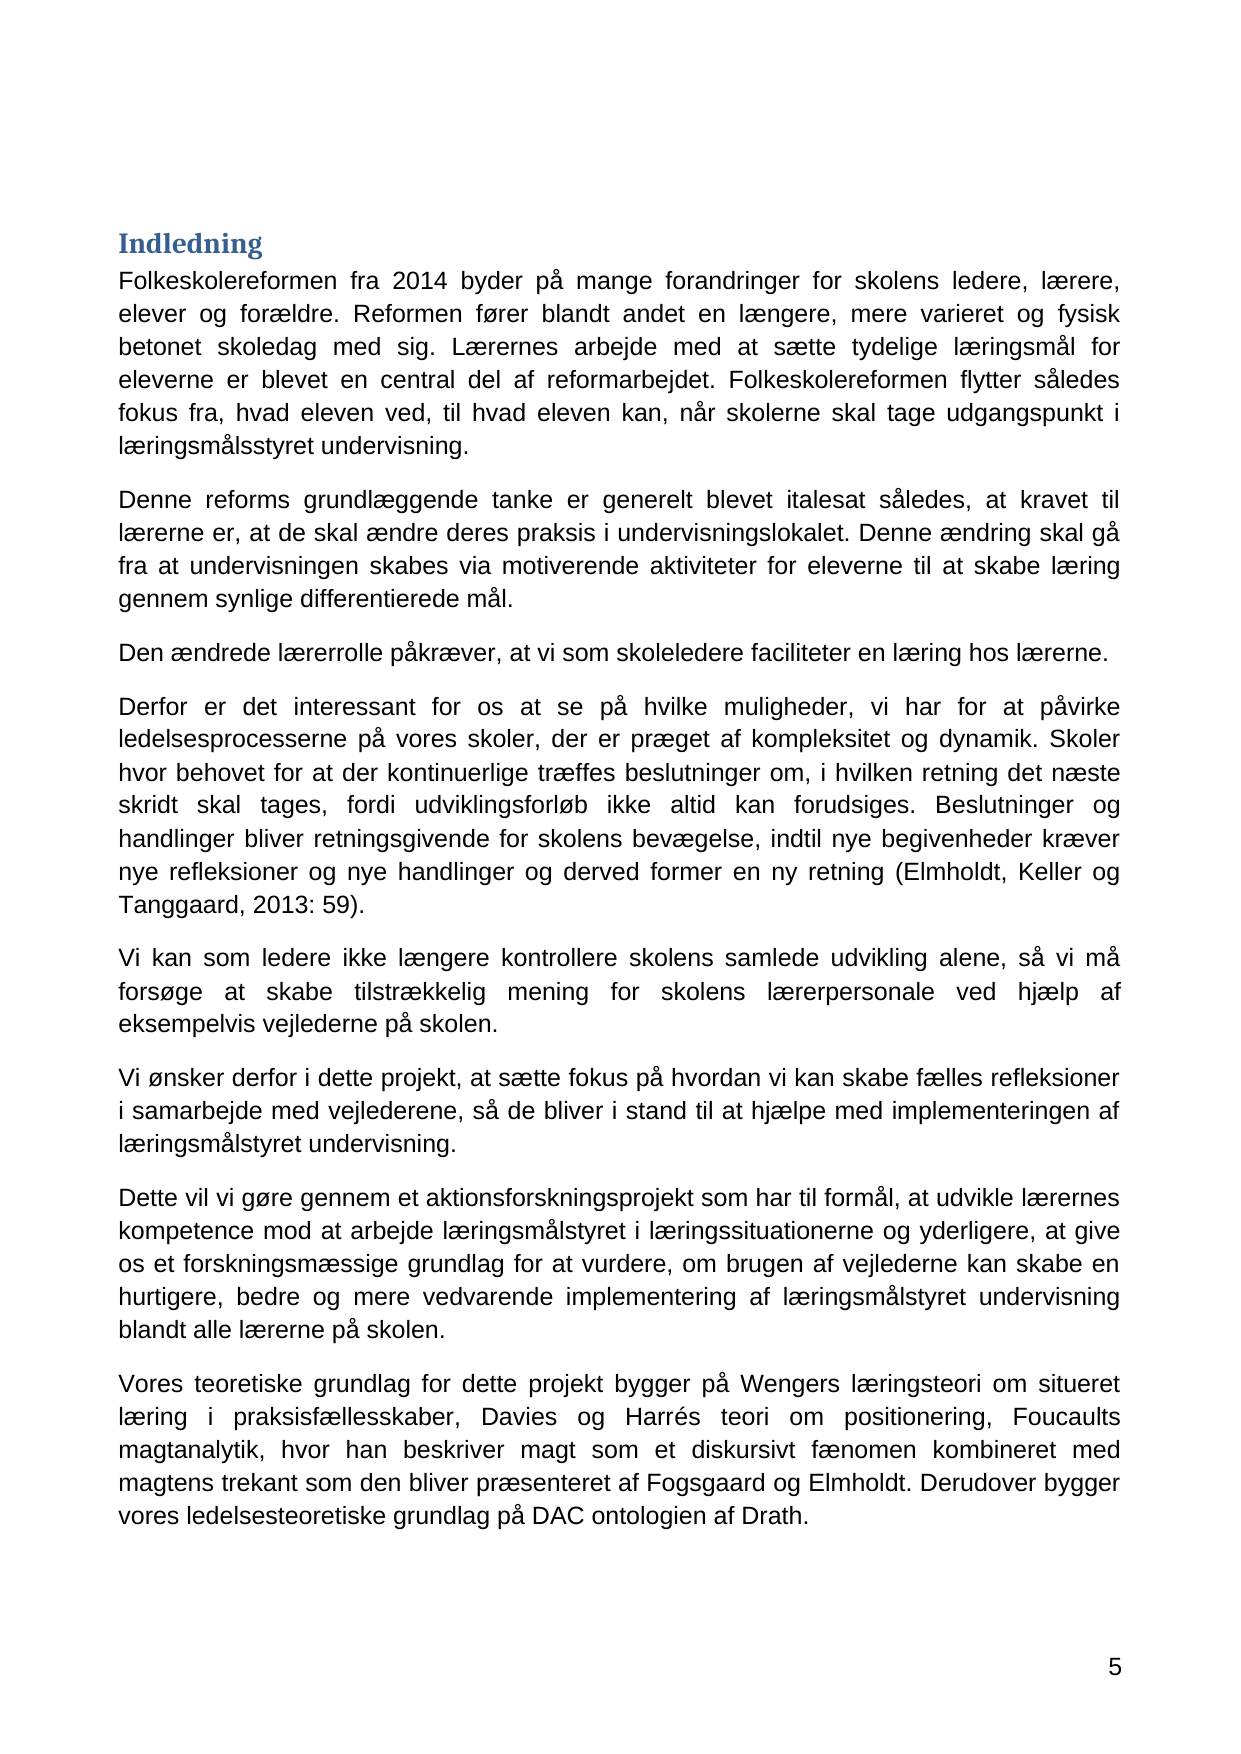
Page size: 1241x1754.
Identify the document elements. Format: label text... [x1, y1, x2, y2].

text Den ændrede lærerrolle påkræver, at vi som skoleledere faciliteter en læring hos lærerne. [118, 638, 1122, 666]
text Folkeskolereformen fra 2014 byder på mange forandringer for skolens ledere, lærere, elever og forældre. Reformen fører blandt andet en længere, mere varieret og fysisk betonet skoledag med sig. Lærernes arbejde med at sætte tydelige læringsmål for eleverne er blevet en central del af reformarbejdet. Folkeskolereformen flytter således fokus fra, hvad eleven ved, til hvad eleven kan, når skolerne skal tage udgangspunkt i læringsmålsstyret undervisning. [118, 266, 1122, 459]
text Denne reforms grundlæggende tanke er generelt blevet italesat således, at kravet til lærerne er, at de skal ændre deres praksis i undervisningslokalet. Denne ændring skal gå fra at undervisningen skabes via motiverende aktiviteter for eleverne til at skabe læring gennem synlige differentierede mål. [118, 485, 1122, 612]
text Vi ønsker derfor i dette projekt, at sætte fokus på hvordan vi kan skabe fælles refleksioner i samarbejde med vejlederene, så de bliver i stand til at hjælpe med implementeringen af læringsmålstyret undervisning. [118, 1063, 1122, 1158]
text Vi kan som ledere ikke længere kontrollere skolens samlede udvikling alene, så vi må forsøge at skabe tilstrækkelig mening for skolens lærerpersonale ved hjælp af eksempelvis vejlederne på skolen. [118, 943, 1122, 1038]
text Vores teoretiske grundlag for dette projekt bygger på Wengers læringsteori om situeret læring i praksisfællesskaber, Davies og Harrés teori om positionering, Foucaults magtanalytik, hvor han beskriver magt som et diskursivt fænomen kombineret med magtens trekant som den bliver præsenteret af Fogsgaard og Elmholdt. Derudover bygger vores ledelsesteoretiske grundlag på DAC ontologien af Drath. [118, 1369, 1122, 1530]
text Derfor er det interessant for os at se på hvilke muligheder, vi har for at påvirke ledelsesprocesserne på vores skoler, der er præget af kompleksitet og dynamik. Skoler hvor behovet for at der kontinuerlige træffes beslutninger om, i hvilken retning det næste skridt skal tages, fordi udviklingsforløb ikke altid kan forudsiges. Beslutninger og handlinger bliver retningsgivende for skolens bevægelse, indtil nye begivenheder kræver nye refleksioner og nye handlinger og derved former en ny retning (Elmholdt, Keller og Tanggaard, 2013: 59). [118, 691, 1122, 918]
text Dette vil vi gøre gennem et aktionsforskningsprojekt som har til formål, at udvikle lærernes kompetence mod at arbejde læringsmålstyret i læringssituationerne og yderligere, at give os et forskningsmæssige grundlag for at vurdere, om brugen af vejlederne kan skabe en hurtigere, bedre og mere vedvarende implementering af læringsmålstyret undervisning blandt alle lærerne på skolen. [118, 1183, 1122, 1344]
subtitle Indledning [118, 227, 1122, 261]
